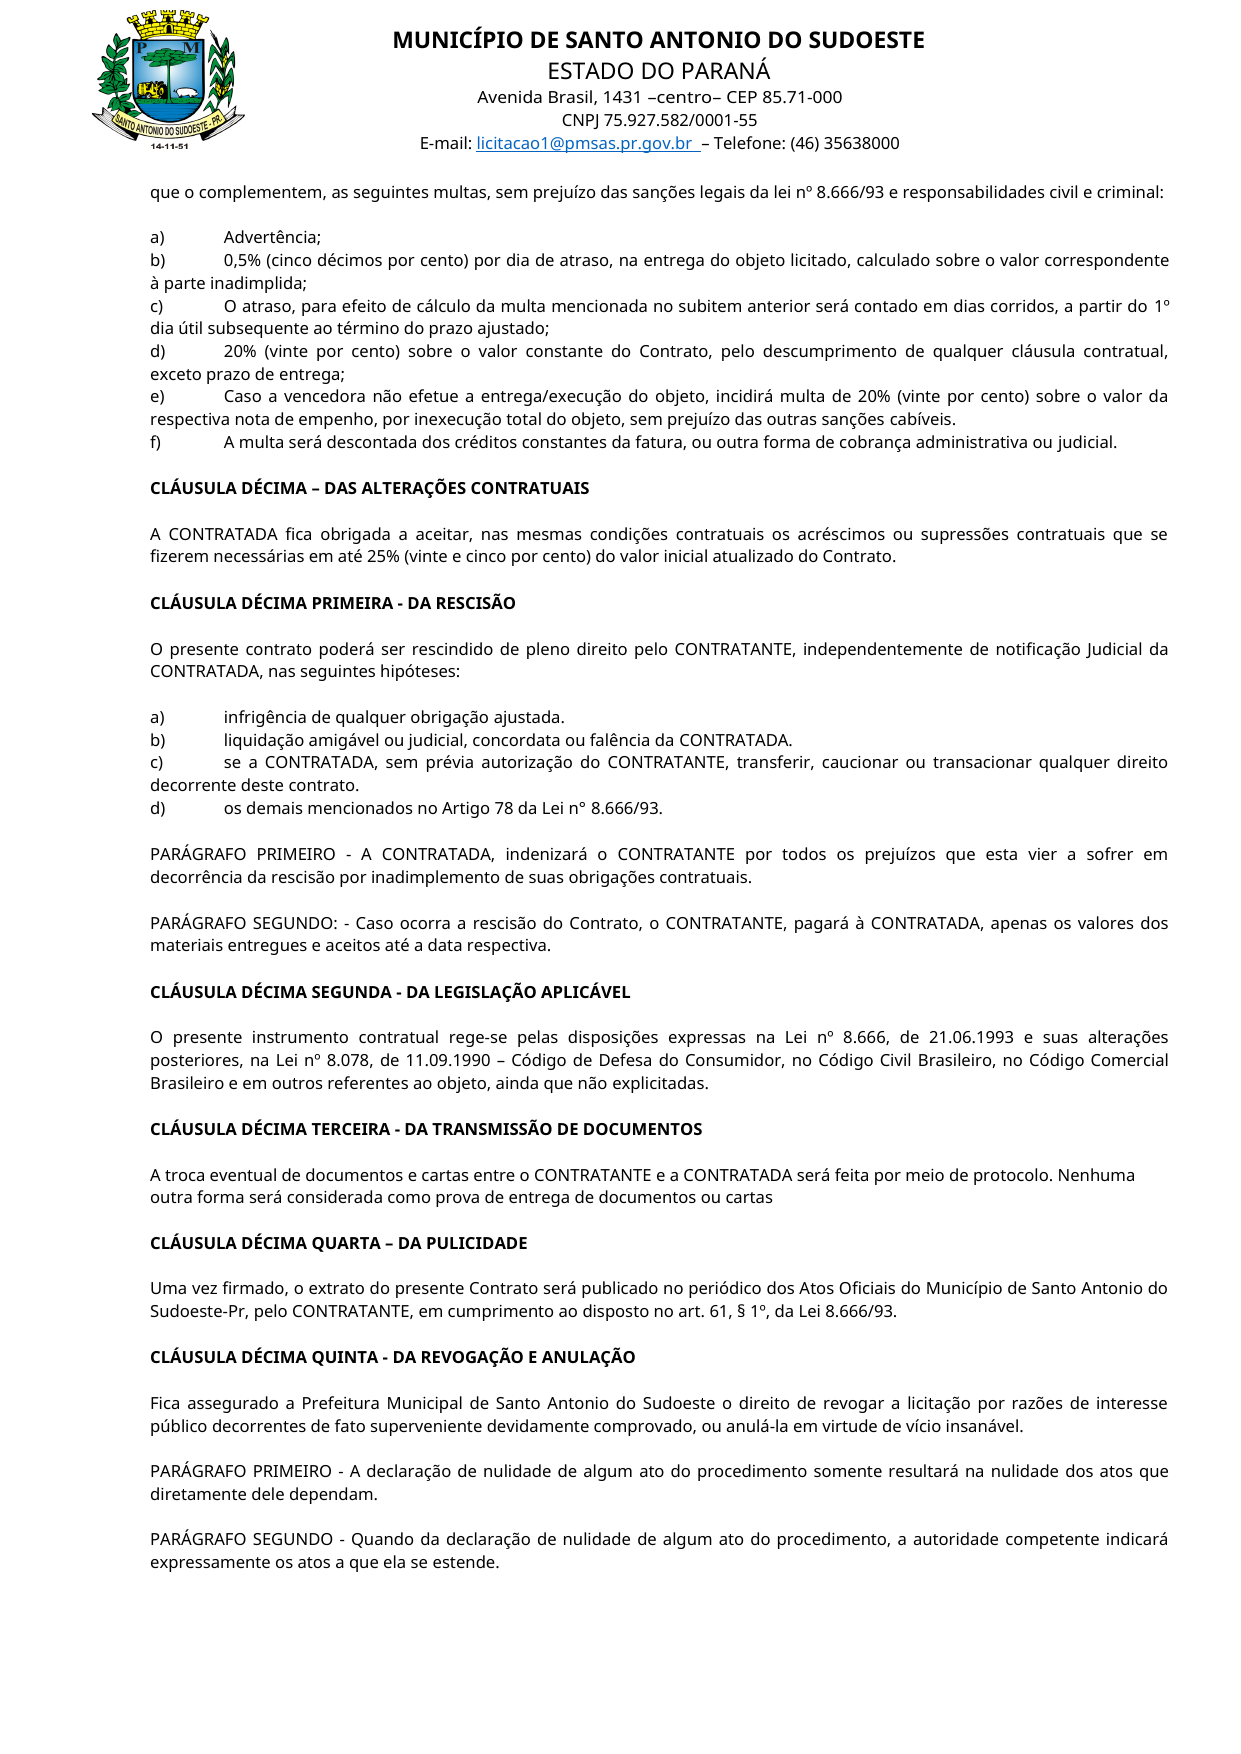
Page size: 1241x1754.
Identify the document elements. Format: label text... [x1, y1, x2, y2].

text CLÁUSULA DÉCIMA QUARTA – DA PULICIDADE [150, 1231, 1100, 1254]
list Caso a vencedora não efetue a entrega/execução do objeto, incidirá multa de 20% (vinte por cento) sobre o valor da respectiva nota de empenho, por inexecução total do objeto, sem prejuízo das outras sanções cabíveis. [150, 385, 1170, 430]
list 0,5% (cinco décimos por cento) por dia de atraso, na entrega do objeto licitado, calculado sobre o valor correspondente à parte inadimplida; [150, 249, 1170, 294]
text CLÁUSULA DÉCIMA PRIMEIRA - DA RESCISÃO [150, 592, 1100, 614]
text PARÁGRAFO SEGUNDO - Quando da declaração de nulidade de algum ato do procedimento, a autoridade competente indicará expressamente os atos a que ela se estende. [150, 1528, 1170, 1573]
list se a CONTRATADA, sem prévia autorização do CONTRATANTE, transferir, caucionar ou transacionar qualquer direito decorrente deste contrato. [150, 751, 1170, 796]
text PARÁGRAFO SEGUNDO: - Caso ocorra a rescisão do Contrato, o CONTRATANTE, pagará à CONTRATADA, apenas os valores dos materiais entregues e aceitos até a data respectiva. [150, 911, 1170, 957]
text Uma vez firmado, o extrato do presente Contrato será publicado no periódico dos Atos Oficiais do Município de Santo Antonio do Sudoeste-Pr, pelo CONTRATANTE, em cumprimento ao disposto no art. 61, § 1º, da Lei 8.666/93. [150, 1277, 1170, 1322]
list O atraso, para efeito de cálculo da multa mencionada no subitem anterior será contado em dias corridos, a partir do 1º dia útil subsequente ao término do prazo ajustado; [150, 294, 1170, 339]
text Fica assegurado a Prefeitura Municipal de Santo Antonio do Sudoeste o direito de revogar a licitação por razões de interesse público decorrentes de fato superveniente devidamente comprovado, ou anulá-la em virtude de vício insanável. [150, 1392, 1170, 1437]
text O presente contrato poderá ser rescindido de pleno direito pelo CONTRATANTE, independentemente de notificação Judicial da CONTRATADA, nas seguintes hipóteses: [150, 637, 1170, 682]
text CLÁUSULA DÉCIMA – DAS ALTERAÇÕES CONTRATUAIS [150, 477, 1100, 499]
text CLÁUSULA DÉCIMA TERCEIRA - DA TRANSMISSÃO DE DOCUMENTOS [150, 1118, 1100, 1141]
text A troca eventual de documentos e cartas entre o CONTRATANTE e a CONTRATADA será feita por meio de protocolo. Nenhuma outra forma será considerada como prova de entrega de documentos ou cartas [150, 1163, 1170, 1209]
text PARÁGRAFO PRIMEIRO - A CONTRATADA, indenizará o CONTRATANTE por todos os prejuízos que esta vier a sofrer em decorrência da rescisão por inadimplemento de suas obrigações contratuais. [150, 843, 1170, 888]
text O presente instrumento contratual rege-se pelas disposições expressas na Lei nº 8.666, de 21.06.1993 e suas alterações posteriores, na Lei nº 8.078, de 11.09.1990 – Código de Defesa do Consumidor, no Código Civil Brasileiro, no Código Comercial Brasileiro e em outros referentes ao objeto, ainda que não explicitadas. [150, 1026, 1170, 1094]
list Advertência; [150, 226, 1170, 249]
list infrigência de qualquer obrigação ajustada. [150, 705, 1170, 728]
picture [91, 10, 245, 149]
list liquidação amigável ou judicial, concordata ou falência da CONTRATADA. [150, 728, 1170, 751]
text CLÁUSULA DÉCIMA SEGUNDA - DA LEGISLAÇÃO APLICÁVEL [150, 981, 1100, 1003]
list os demais mencionados no Artigo 78 da Lei n° 8.666/93. [150, 797, 1170, 819]
text A CONTRATADA fica obrigada a aceitar, nas mesmas condições contratuais os acréscimos ou supressões contratuais que se fizerem necessárias em até 25% (vinte e cinco por cento) do valor inicial atualizado do Contrato. [150, 522, 1170, 568]
text PARÁGRAFO PRIMEIRO - A declaração de nulidade de algum ato do procedimento somente resultará na nulidade dos atos que diretamente dele dependam. [150, 1460, 1170, 1505]
list 20% (vinte por cento) sobre o valor constante do Contrato, pelo descumprimento de qualquer cláusula contratual, exceto prazo de entrega; [150, 339, 1170, 385]
list A multa será descontada dos créditos constantes da fatura, ou outra forma de cobrança administrativa ou judicial. [150, 430, 1170, 453]
text CLÁUSULA DÉCIMA QUINTA - DA REVOGAÇÃO E ANULAÇÃO [150, 1345, 1099, 1368]
